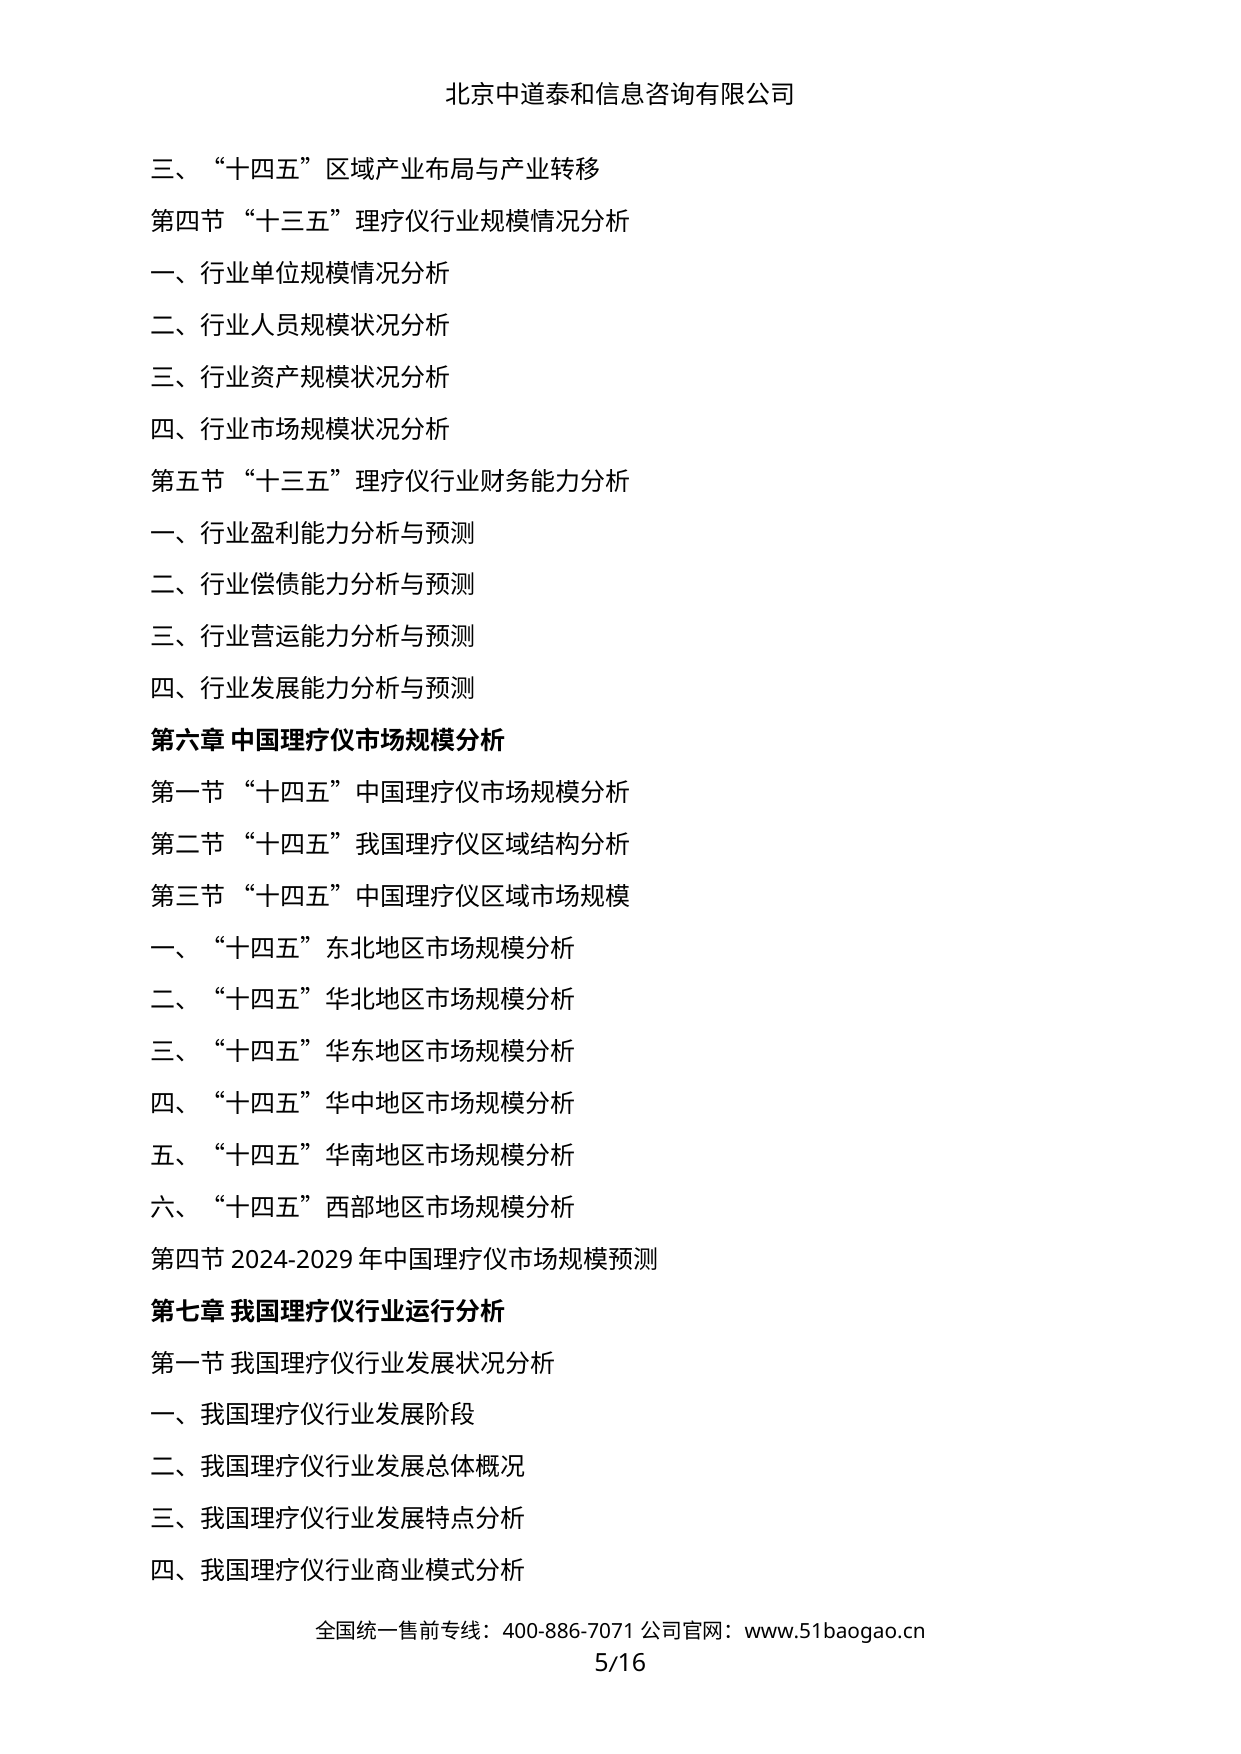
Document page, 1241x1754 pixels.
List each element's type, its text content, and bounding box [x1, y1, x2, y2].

text 三、行业营运能力分析与预测 [150, 617, 1090, 653]
text 第一节 “十四五”中国理疗仪市场规模分析 [150, 772, 1090, 809]
text 四、我国理疗仪行业商业模式分析 [150, 1551, 1090, 1587]
text 二、行业偿债能力分析与预测 [150, 565, 1090, 601]
text 二、我国理疗仪行业发展总体概况 [150, 1447, 1090, 1483]
text 六、“十四五”西部地区市场规模分析 [150, 1187, 1090, 1224]
text 第一节 我国理疗仪行业发展状况分析 [150, 1343, 1090, 1379]
text 四、“十四五”华中地区市场规模分析 [150, 1084, 1090, 1120]
text 第五节 “十三五”理疗仪行业财务能力分析 [150, 461, 1090, 497]
text 第七章 我国理疗仪行业运行分析 [150, 1291, 1090, 1327]
text 第二节 “十四五”我国理疗仪区域结构分析 [150, 824, 1090, 861]
text 一、行业盈利能力分析与预测 [150, 513, 1090, 549]
text 一、行业单位规模情况分析 [150, 254, 1090, 290]
text 三、“十四五”区域产业布局与产业转移 [150, 150, 1090, 186]
text 二、行业人员规模状况分析 [150, 306, 1090, 342]
text 第三节 “十四五”中国理疗仪区域市场规模 [150, 876, 1090, 912]
text 一、我国理疗仪行业发展阶段 [150, 1395, 1090, 1431]
text 二、“十四五”华北地区市场规模分析 [150, 980, 1090, 1016]
text 一、“十四五”东北地区市场规模分析 [150, 928, 1090, 964]
text 第四节 “十三五”理疗仪行业规模情况分析 [150, 202, 1090, 238]
text 三、我国理疗仪行业发展特点分析 [150, 1499, 1090, 1535]
text 四、行业发展能力分析与预测 [150, 669, 1090, 705]
text 四、行业市场规模状况分析 [150, 409, 1090, 446]
text 三、“十四五”华东地区市场规模分析 [150, 1032, 1090, 1068]
text 三、行业资产规模状况分析 [150, 357, 1090, 394]
text 第六章 中国理疗仪市场规模分析 [150, 721, 1090, 757]
text 第四节 2024-2029年中国理疗仪市场规模预测 [150, 1239, 1090, 1276]
text 五、“十四五”华南地区市场规模分析 [150, 1136, 1090, 1172]
